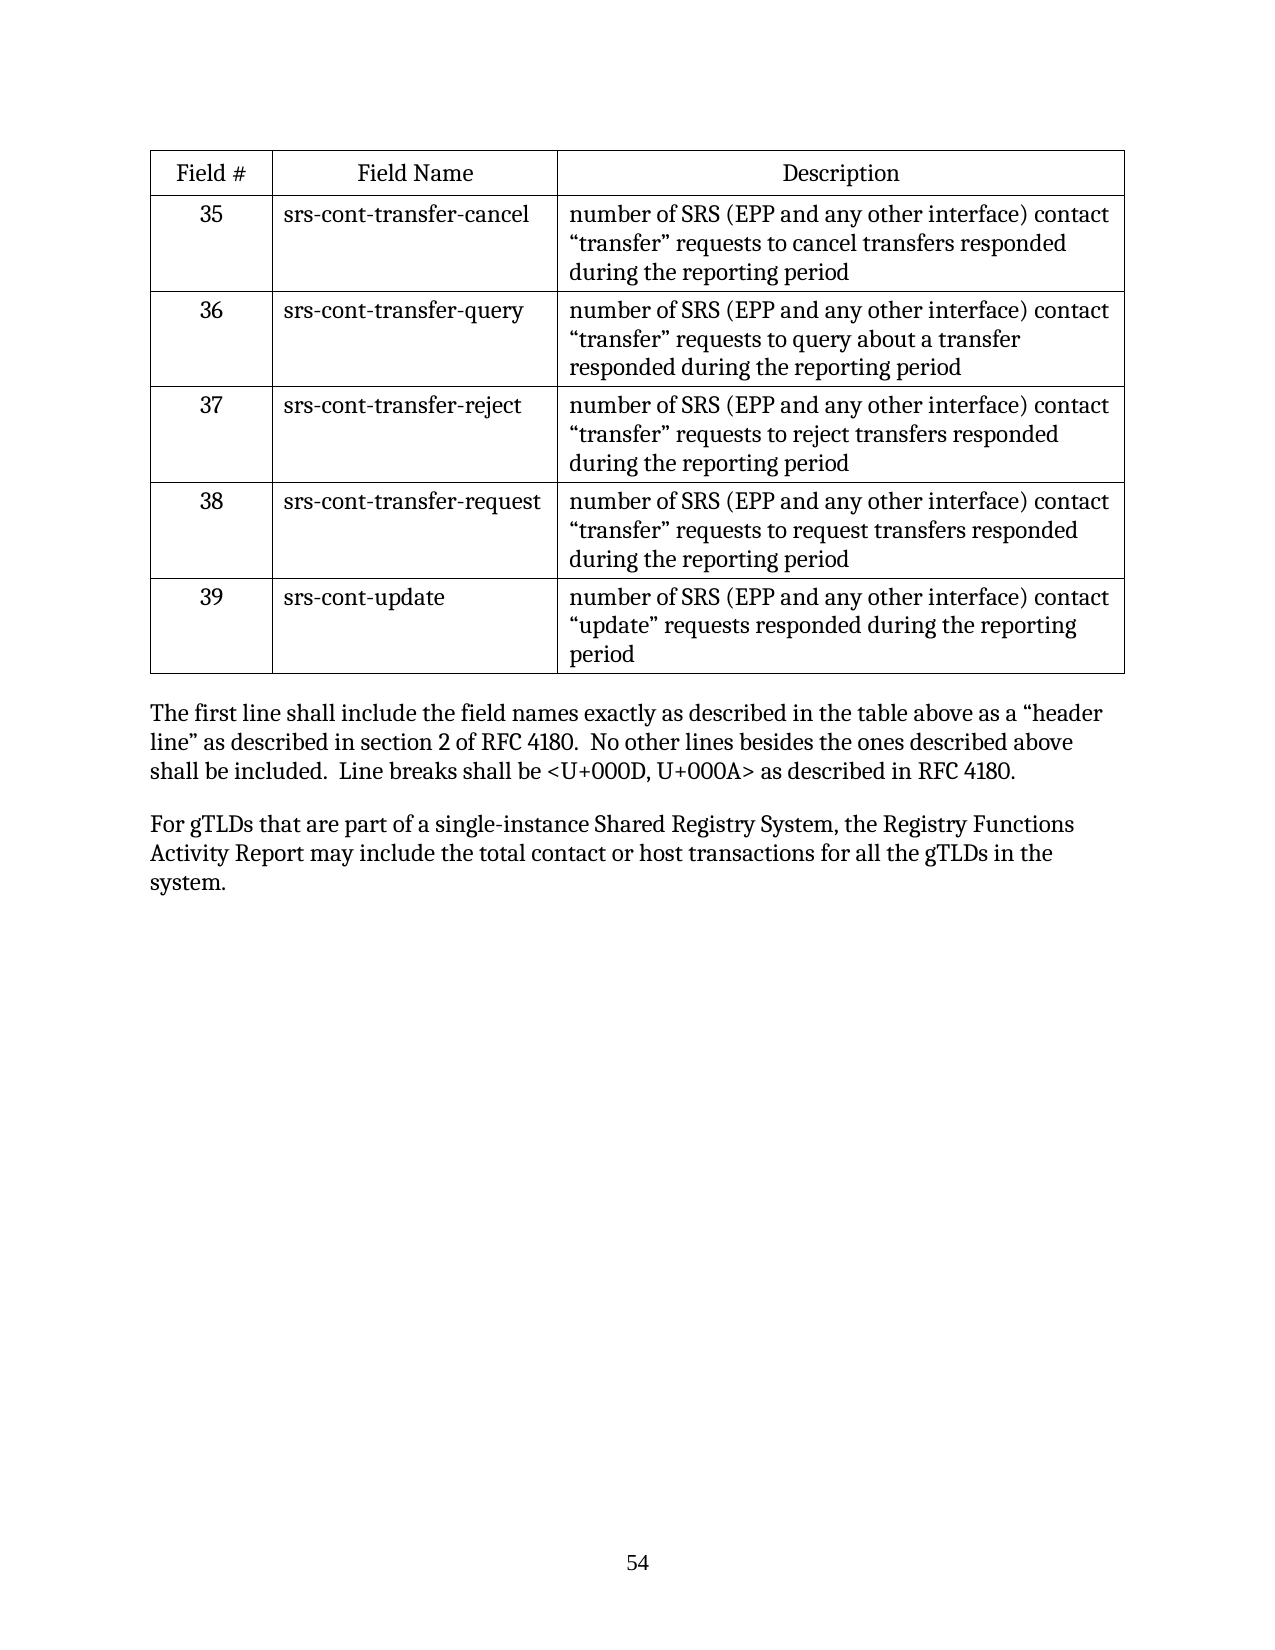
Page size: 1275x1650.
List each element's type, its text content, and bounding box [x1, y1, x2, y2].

table_cell srs-cont-update [273, 579, 557, 673]
table_cell srs-cont-transfer-reject [273, 387, 557, 482]
table_cell srs-cont-transfer-query [273, 292, 557, 386]
table_cell srs-cont-transfer-request [273, 483, 557, 577]
table_cell 38 [151, 483, 272, 577]
table_cell number of SRS (EPP and any other interface) contact “transfer” requests to reject transfers responded during the reporting period [558, 387, 1124, 482]
table_cell number of SRS (EPP and any other interface) contact “update” requests responded during the reporting period [558, 579, 1124, 673]
table_header Field Name [273, 151, 557, 195]
table_header Field # [151, 151, 272, 195]
table_cell 37 [151, 387, 272, 482]
table_cell 35 [151, 196, 272, 291]
table_cell number of SRS (EPP and any other interface) contact “transfer” requests to query about a transfer responded during the reporting period [558, 292, 1124, 386]
text The first line shall include the field names exactly as described in the table above as a “header line” as described in section 2 of RFC 4180. No other lines besides the ones described above shall be included. Line breaks shall be <U+000D, U+000A> as described in RFC 4180. [150, 699, 1125, 785]
table_cell srs-cont-transfer-cancel [273, 196, 557, 291]
table_cell number of SRS (EPP and any other interface) contact “transfer” requests to cancel transfers responded during the reporting period [558, 196, 1124, 291]
table_header Description [558, 151, 1124, 195]
table_cell 36 [151, 292, 272, 386]
table_cell number of SRS (EPP and any other interface) contact “transfer” requests to request transfers responded during the reporting period [558, 483, 1124, 577]
text For gTLDs that are part of a single-instance Shared Registry System, the Registry Functions Activity Report may include the total contact or host transactions for all the gTLDs in the system. [150, 810, 1125, 897]
table_cell 39 [151, 579, 272, 673]
